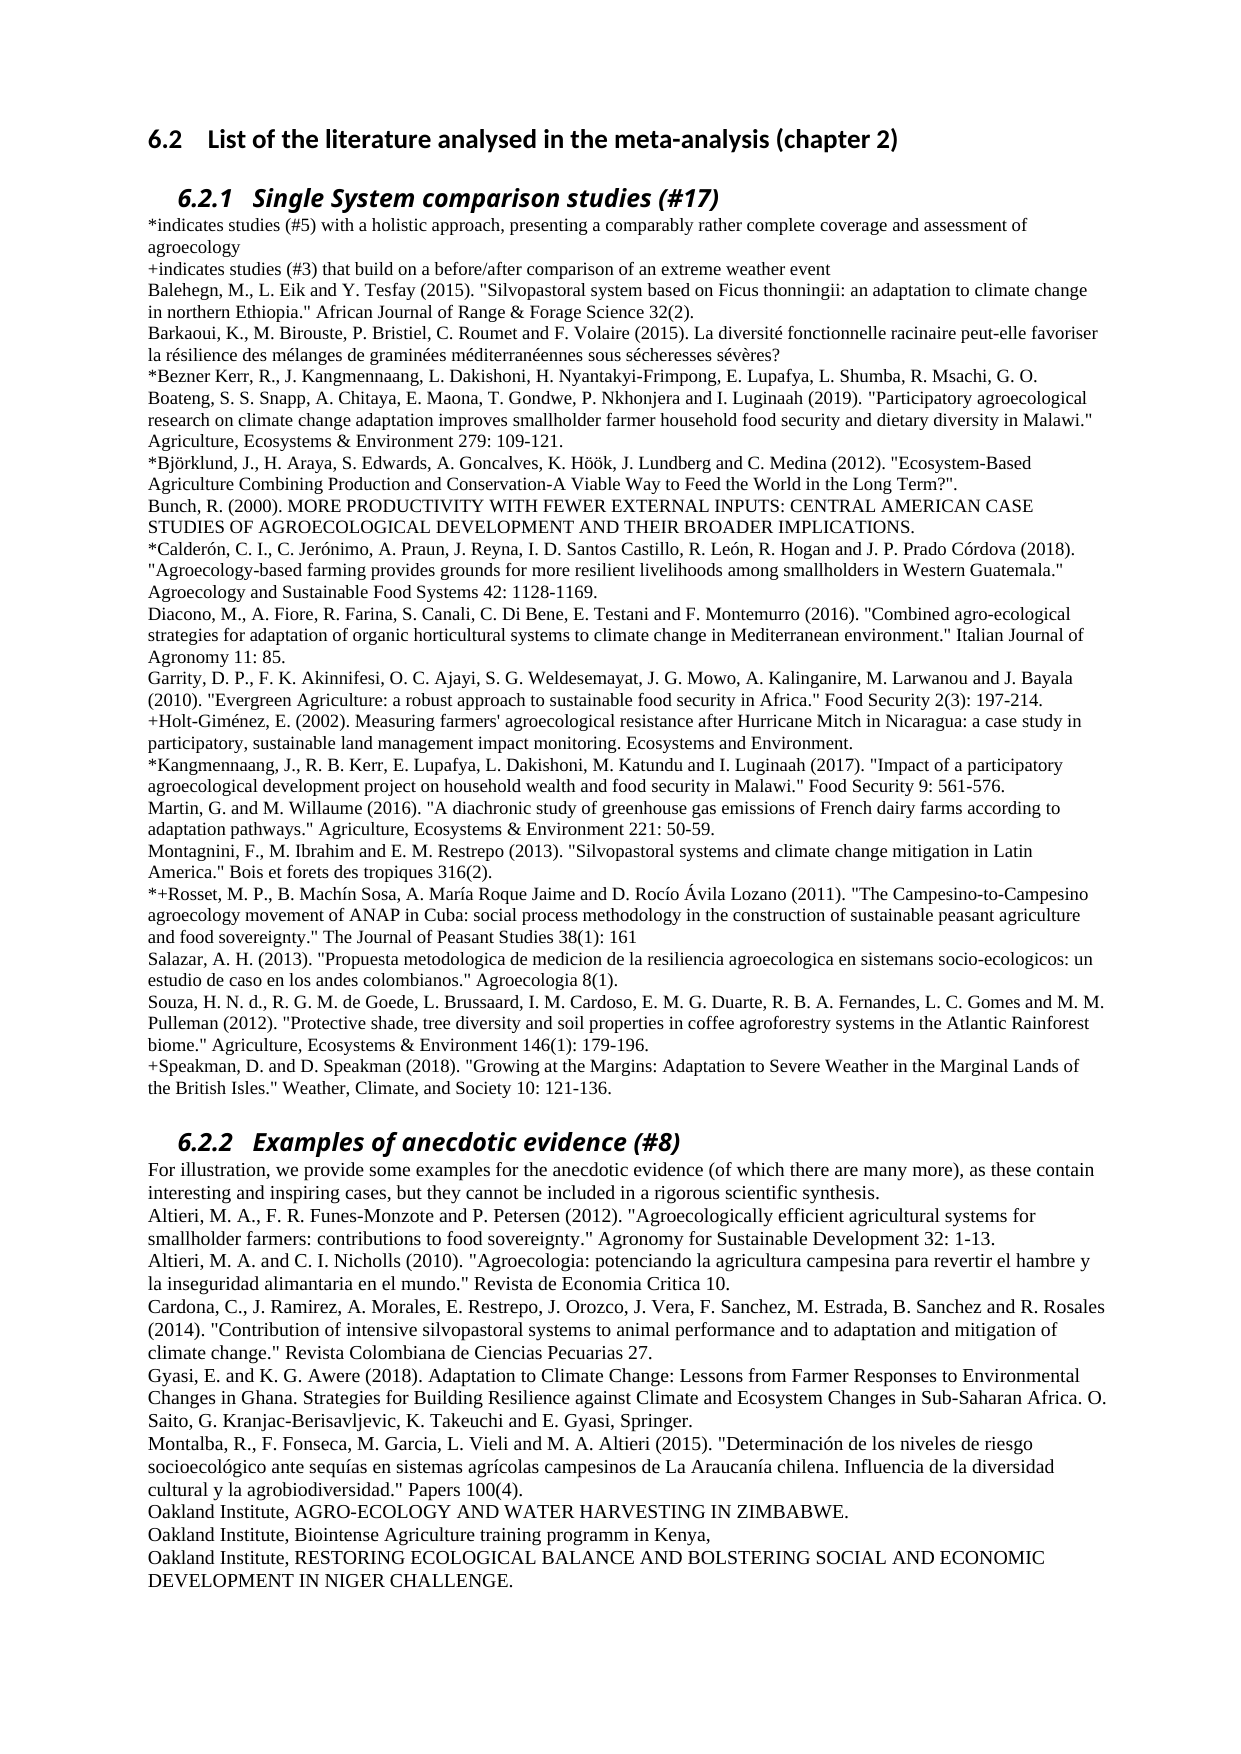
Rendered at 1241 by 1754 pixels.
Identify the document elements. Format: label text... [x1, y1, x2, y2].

text Gyasi, E. and K. G. Awere (2018). Adaptation to Climate Change: Lessons from Farmer Responses to Environmental Changes in Ghana. Strategies for Building Resilience against Climate and Ecosystem Changes in Sub-Saharan Africa. O. Saito, G. Kranjac-Berisavljevic, K. Takeuchi and E. Gyasi, Springer. [148, 1363, 1107, 1432]
text *Bezner Kerr, R., J. Kangmennaang, L. Dakishoni, H. Nyantakyi-Frimpong, E. Lupafya, L. Shumba, R. Msachi, G. O. Boateng, S. S. Snapp, A. Chitaya, E. Maona, T. Gondwe, P. Nkhonjera and I. Luginaah (2019). "Participatory agroecological research on climate change adaptation improves smallholder farmer household food security and dietary diversity in Malawi." Agriculture, Ecosystems & Environment 279: 109-121. [148, 365, 1107, 452]
text Oakland Institute, Biointense Agriculture training programm in Kenya, [148, 1523, 1107, 1546]
text Cardona, C., J. Ramirez, A. Morales, E. Restrepo, J. Orozco, J. Vera, F. Sanchez, M. Estrada, B. Sanchez and R. Rosales (2014). "Contribution of intensive silvopastoral systems to animal performance and to adaptation and mitigation of climate change." Revista Colombiana de Ciencias Pecuarias 27. [148, 1295, 1107, 1363]
text *+Rosset, M. P., B. Machín Sosa, A. María Roque Jaime and D. Rocío Ávila Lozano (2011). "The Campesino-to-Campesino agroecology movement of ANAP in Cuba: social process methodology in the construction of sustainable peasant agriculture and food sovereignty." The Journal of Peasant Studies 38(1): 161 [148, 883, 1107, 947]
text Balehegn, M., L. Eik and Y. Tesfay (2015). "Silvopastoral system based on Ficus thonningii: an adaptation to climate change in northern Ethiopia." African Journal of Range & Forage Science 32(2). [148, 279, 1107, 322]
subtitle Single System comparison studies (#17) [177, 180, 1107, 214]
text Oakland Institute, RESTORING ECOLOGICAL BALANCE AND BOLSTERING SOCIAL AND ECONOMIC DEVELOPMENT IN NIGER CHALLENGE. [148, 1546, 1107, 1592]
text Altieri, M. A., F. R. Funes-Monzote and P. Petersen (2012). "Agroecologically efficient agricultural systems for smallholder farmers: contributions to food sovereignty." Agronomy for Sustainable Development 32: 1-13. [148, 1204, 1107, 1249]
text Montalba, R., F. Fonseca, M. Garcia, L. Vieli and M. A. Altieri (2015). "Determinación de los niveles de riesgo socioecológico ante sequías en sistemas agrícolas campesinos de La Araucanía chilena. Influencia de la diversidad cultural y la agrobiodiversidad." Papers 100(4). [148, 1432, 1107, 1500]
text Diacono, M., A. Fiore, R. Farina, S. Canali, C. Di Bene, E. Testani and F. Montemurro (2016). "Combined agro-ecological strategies for adaptation of organic horticultural systems to climate change in Mediterranean environment." Italian Journal of Agronomy 11: 85. [148, 602, 1107, 667]
text Salazar, A. H. (2013). "Propuesta metodologica de medicion de la resiliencia agroecologica en sistemans socio-ecologicos: un estudio de caso en los andes colombianos." Agroecologia 8(1). [148, 947, 1107, 991]
text Montagnini, F., M. Ibrahim and E. M. Restrepo (2013). "Silvopastoral systems and climate change mitigation in Latin America." Bois et forets des tropiques 316(2). [148, 840, 1107, 883]
subtitle Examples of anecdotic evidence (#8) [177, 1124, 1107, 1158]
text +indicates studies (#3) that build on a before/after comparison of an extreme weather event [148, 257, 1107, 279]
text Garrity, D. P., F. K. Akinnifesi, O. C. Ajayi, S. G. Weldesemayat, J. G. Mowo, A. Kalinganire, M. Larwanou and J. Bayala (2010). "Evergreen Agriculture: a robust approach to sustainable food security in Africa." Food Security 2(3): 197-214. [148, 667, 1107, 710]
text *Kangmennaang, J., R. B. Kerr, E. Lupafya, L. Dakishoni, M. Katundu and I. Luginaah (2017). "Impact of a participatory agroecological development project on household wealth and food security in Malawi." Food Security 9: 561-576. [148, 753, 1107, 797]
text *Björklund, J., H. Araya, S. Edwards, A. Goncalves, K. Höök, J. Lundberg and C. Medina (2012). "Ecosystem-Based Agriculture Combining Production and Conservation-A Viable Way to Feed the World in the Long Term?". [148, 452, 1107, 495]
text *indicates studies (#5) with a holistic approach, presenting a comparably rather complete coverage and assessment of agroecology [148, 214, 1107, 257]
text Souza, H. N. d., R. G. M. de Goede, L. Brussaard, I. M. Cardoso, E. M. G. Duarte, R. B. A. Fernandes, L. C. Gomes and M. M. Pulleman (2012). "Protective shade, tree diversity and soil properties in coffee agroforestry systems in the Atlantic Rainforest biome." Agriculture, Ecosystems & Environment 146(1): 179-196. [148, 991, 1107, 1055]
text Altieri, M. A. and C. I. Nicholls (2010). "Agroecologia: potenciando la agricultura campesina para revertir el hambre y la inseguridad alimantaria en el mundo." Revista de Economia Critica 10. [148, 1249, 1107, 1295]
text *Calderón, C. I., C. Jerónimo, A. Praun, J. Reyna, I. D. Santos Castillo, R. León, R. Hogan and J. P. Prado Córdova (2018). "Agroecology-based farming provides grounds for more resilient livelihoods among smallholders in Western Guatemala." Agroecology and Sustainable Food Systems 42: 1128-1169. [148, 538, 1107, 602]
text Oakland Institute, AGRO-ECOLOGY AND WATER HARVESTING IN ZIMBABWE. [148, 1500, 1107, 1523]
text Bunch, R. (2000). MORE PRODUCTIVITY WITH FEWER EXTERNAL INPUTS: CENTRAL AMERICAN CASE STUDIES OF AGROECOLOGICAL DEVELOPMENT AND THEIR BROADER IMPLICATIONS. [148, 495, 1107, 538]
text +Speakman, D. and D. Speakman (2018). "Growing at the Margins: Adaptation to Severe Weather in the Marginal Lands of the British Isles." Weather, Climate, and Society 10: 121-136. [148, 1055, 1107, 1098]
text For illustration, we provide some examples for the anecdotic evidence (of which there are many more), as these contain interesting and inspiring cases, but they cannot be included in a rigorous scientific synthesis. [148, 1158, 1107, 1204]
subtitle List of the literature analysed in the meta-analysis (chapter 2) [148, 122, 1107, 155]
text +Holt-Giménez, E. (2002). Measuring farmers' agroecological resistance after Hurricane Mitch in Nicaragua: a case study in participatory, sustainable land management impact monitoring. Ecosystems and Environment. [148, 710, 1107, 753]
text Barkaoui, K., M. Birouste, P. Bristiel, C. Roumet and F. Volaire (2015). La diversité fonctionnelle racinaire peut-elle favoriser la résilience des mélanges de graminées méditerranéennes sous sécheresses sévères? [148, 322, 1107, 365]
text Martin, G. and M. Willaume (2016). "A diachronic study of greenhouse gas emissions of French dairy farms according to adaptation pathways." Agriculture, Ecosystems & Environment 221: 50-59. [148, 797, 1107, 840]
